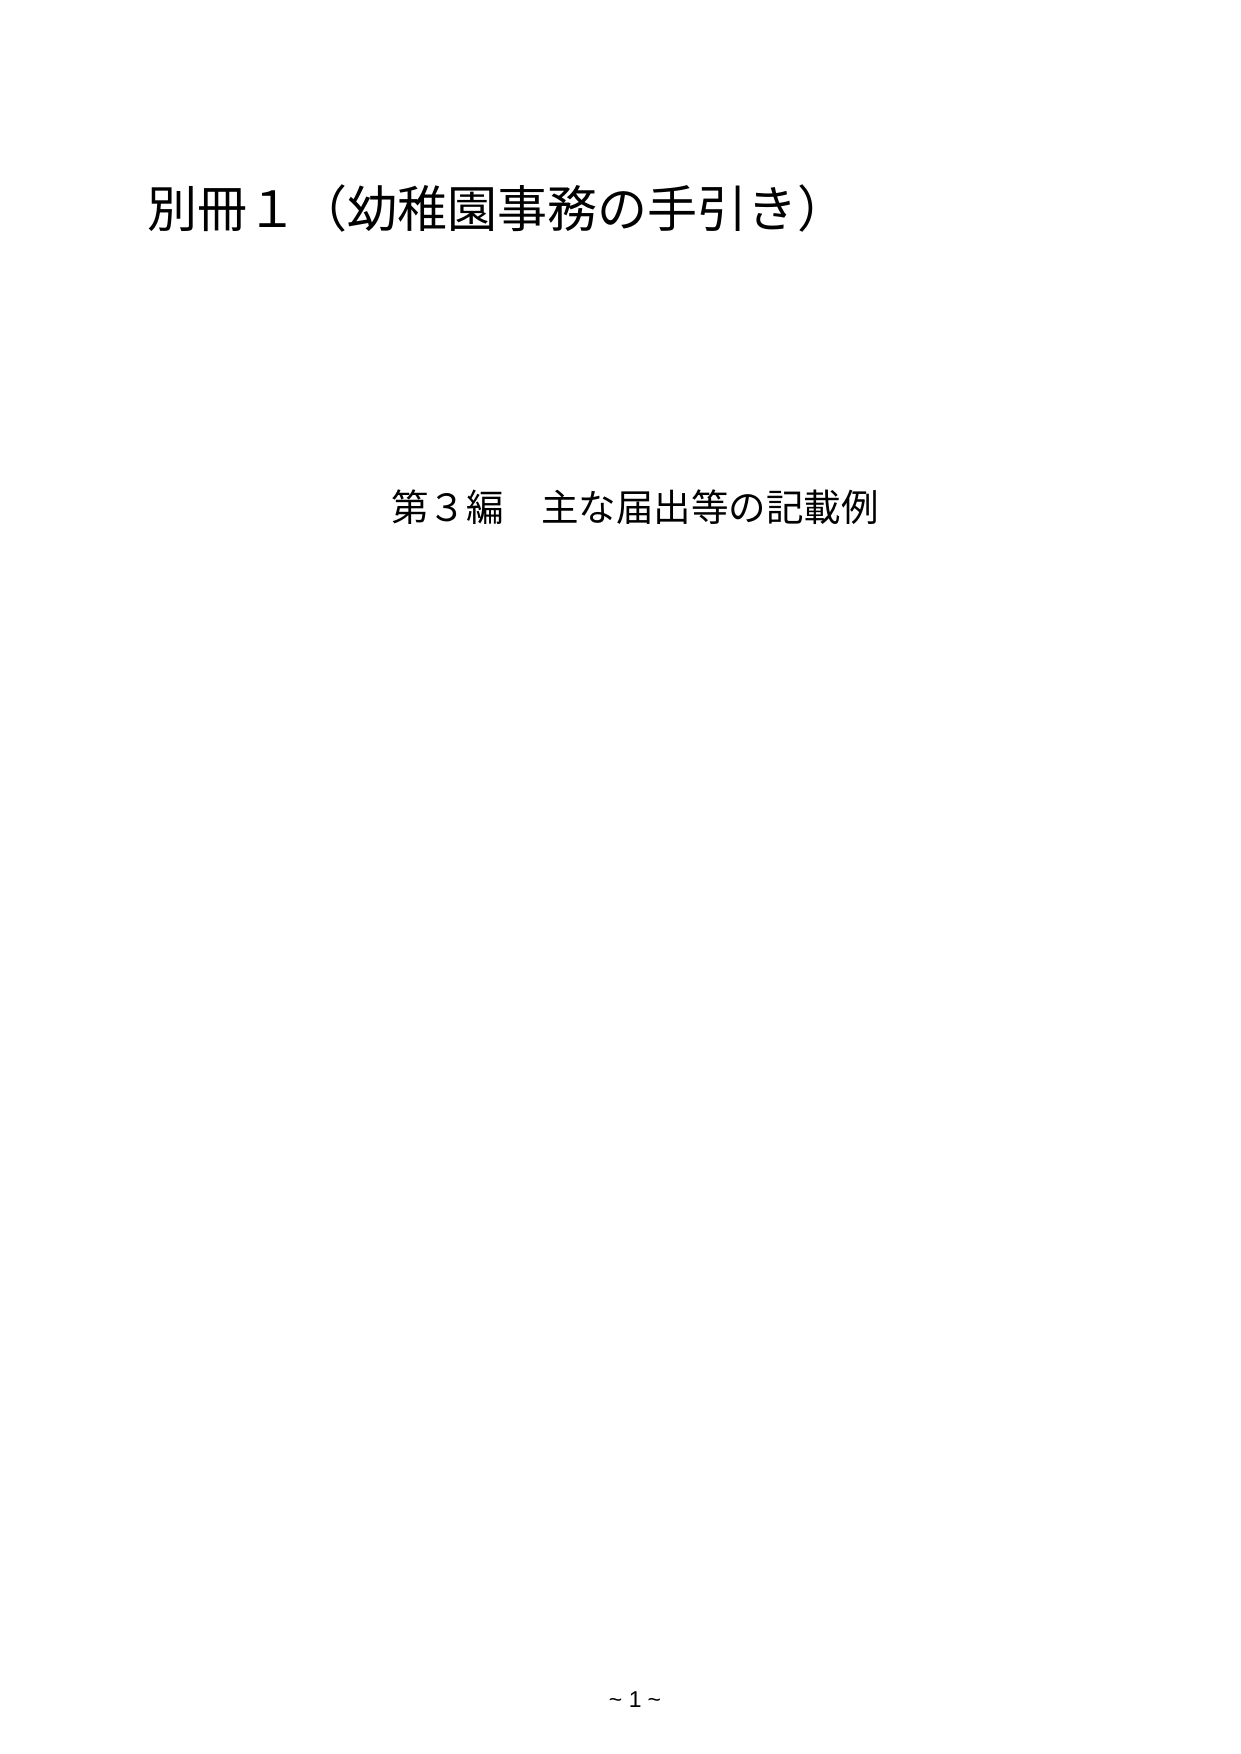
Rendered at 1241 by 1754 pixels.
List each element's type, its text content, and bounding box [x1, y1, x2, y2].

text 別冊１（幼稚園事務の手引き） [148, 168, 1122, 243]
text 第３編 主な届出等の記載例 [148, 468, 1122, 543]
